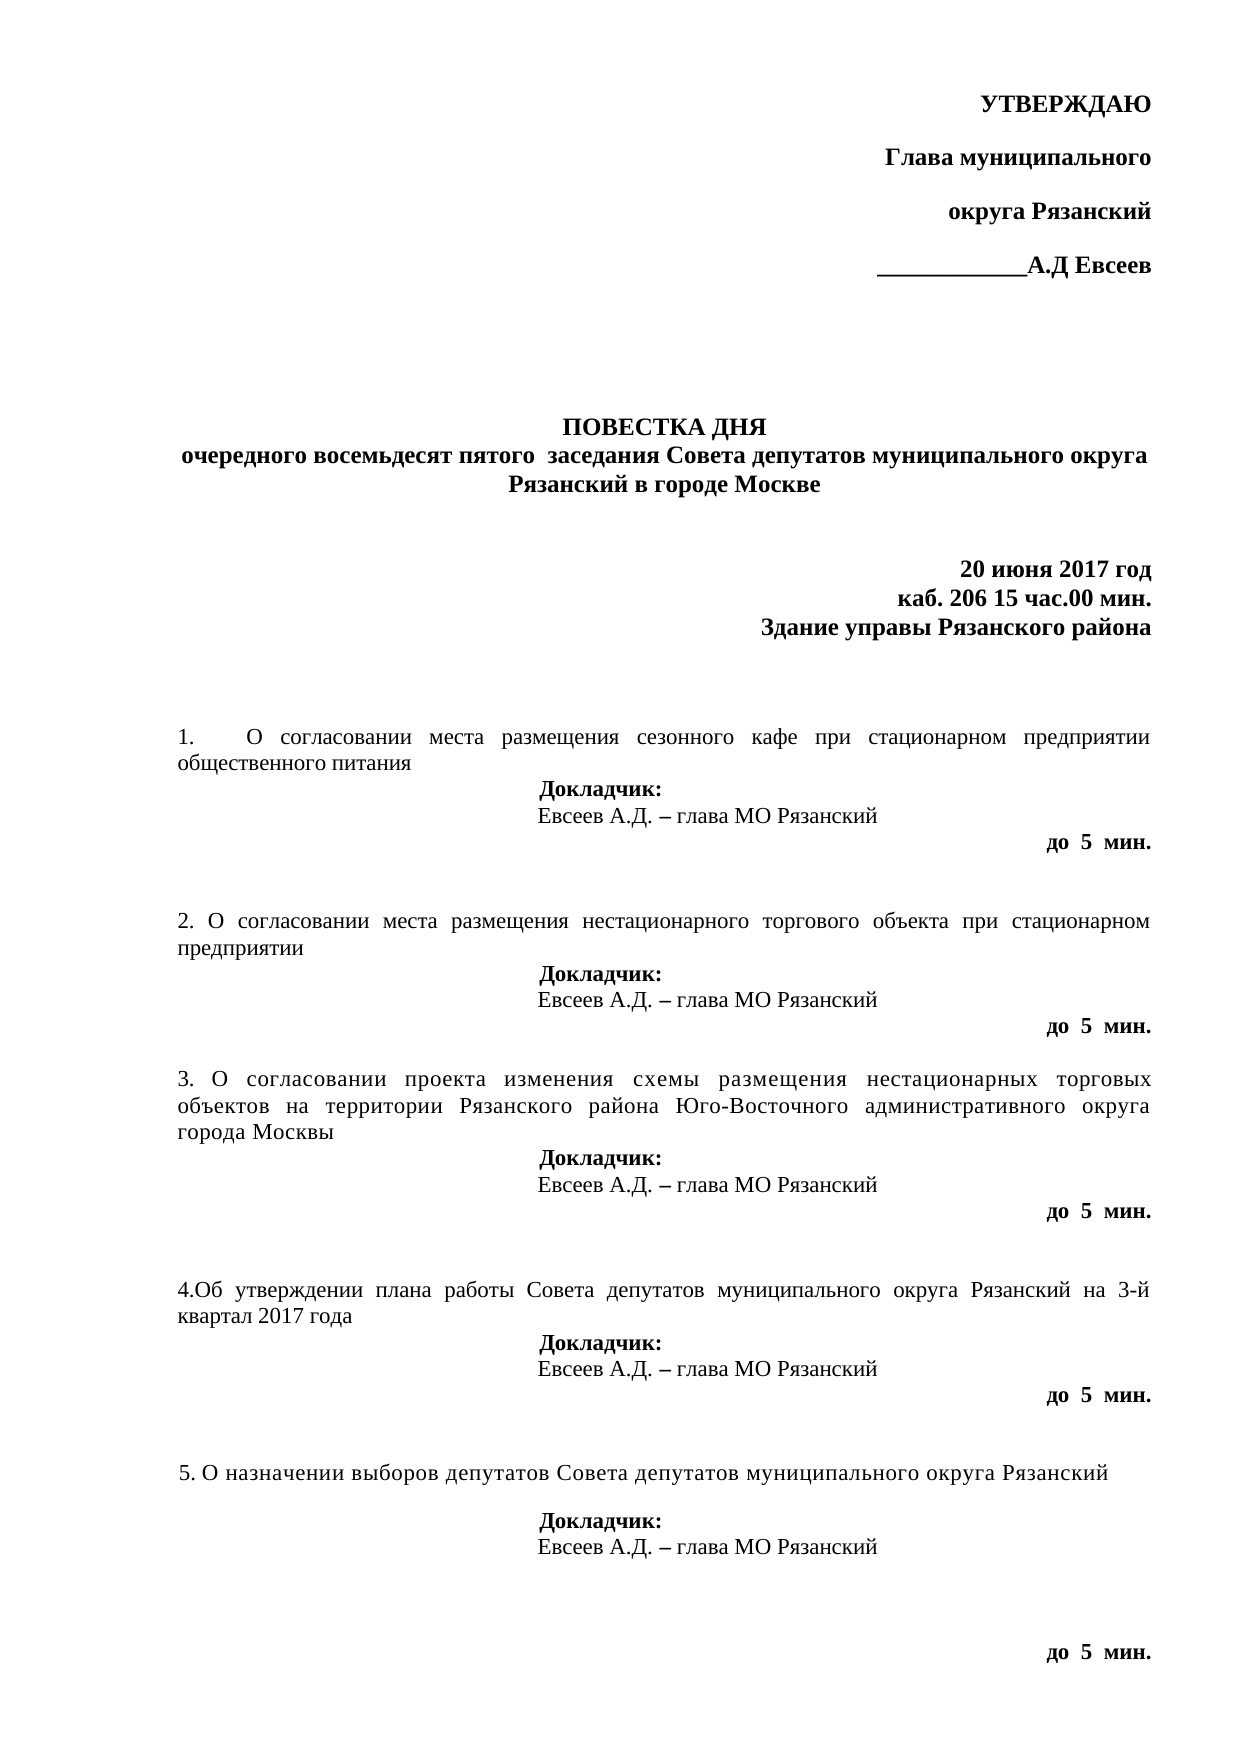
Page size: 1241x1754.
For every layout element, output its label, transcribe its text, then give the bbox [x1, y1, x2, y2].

text 3. О согласовании проекта изменения схемы размещения нестационарных торговых объектов на территории Рязанского района Юго-Восточного административного округа города Москвы [177, 1065, 1152, 1144]
text Евсеев А.Д. – глава МО Рязанский [177, 802, 1152, 828]
text ____________А.Д Евсеев [177, 250, 1152, 279]
text Евсеев А.Д. – глава МО Рязанский [177, 1355, 1152, 1382]
text очередного восемьдесят пятого заседания Совета депутатов муниципального округа Рязанский в городе Москве [177, 441, 1152, 498]
text до 5 мин. [177, 1197, 1152, 1223]
text до 5 мин. [177, 1638, 1152, 1665]
text 2. О согласовании места размещения нестационарного торгового объекта при стационарном предприятии [177, 907, 1152, 960]
title Докладчик: [177, 1507, 1152, 1533]
text до 5 мин. [177, 828, 1152, 854]
text округа Рязанский [177, 196, 1152, 225]
text Евсеев А.Д. – глава МО Рязанский [177, 1533, 1152, 1559]
text 4.Об утверждении плана работы Совета депутатов муниципального округа Рязанский на 3-й квартал 2017 года [177, 1276, 1151, 1329]
title Докладчик: [177, 1144, 1152, 1171]
text 20 июня 2017 год [177, 554, 1152, 583]
title Докладчик: [177, 1329, 1152, 1355]
text Глава муниципального [177, 142, 1152, 171]
title Докладчик: [177, 960, 1152, 986]
text 1. О согласовании места размещения сезонного кафе при стационарном предприятии общественного питания [177, 723, 1152, 775]
text до 5 мин. [177, 1382, 1152, 1408]
text Евсеев А.Д. – глава МО Рязанский [177, 986, 1152, 1013]
text 5. О назначении выборов депутатов Совета депутатов муниципального округа Рязанский [179, 1457, 1142, 1486]
text Евсеев А.Д. – глава МО Рязанский [177, 1171, 1152, 1197]
text ПОВЕСТКА ДНЯ [177, 412, 1152, 441]
text каб. 206 15 час.00 мин. [177, 583, 1152, 612]
title Докладчик: [177, 775, 1152, 802]
text до 5 мин. [177, 1013, 1152, 1039]
text УТВЕРЖДАЮ [177, 89, 1152, 117]
text Здание управы Рязанского района [177, 612, 1152, 640]
